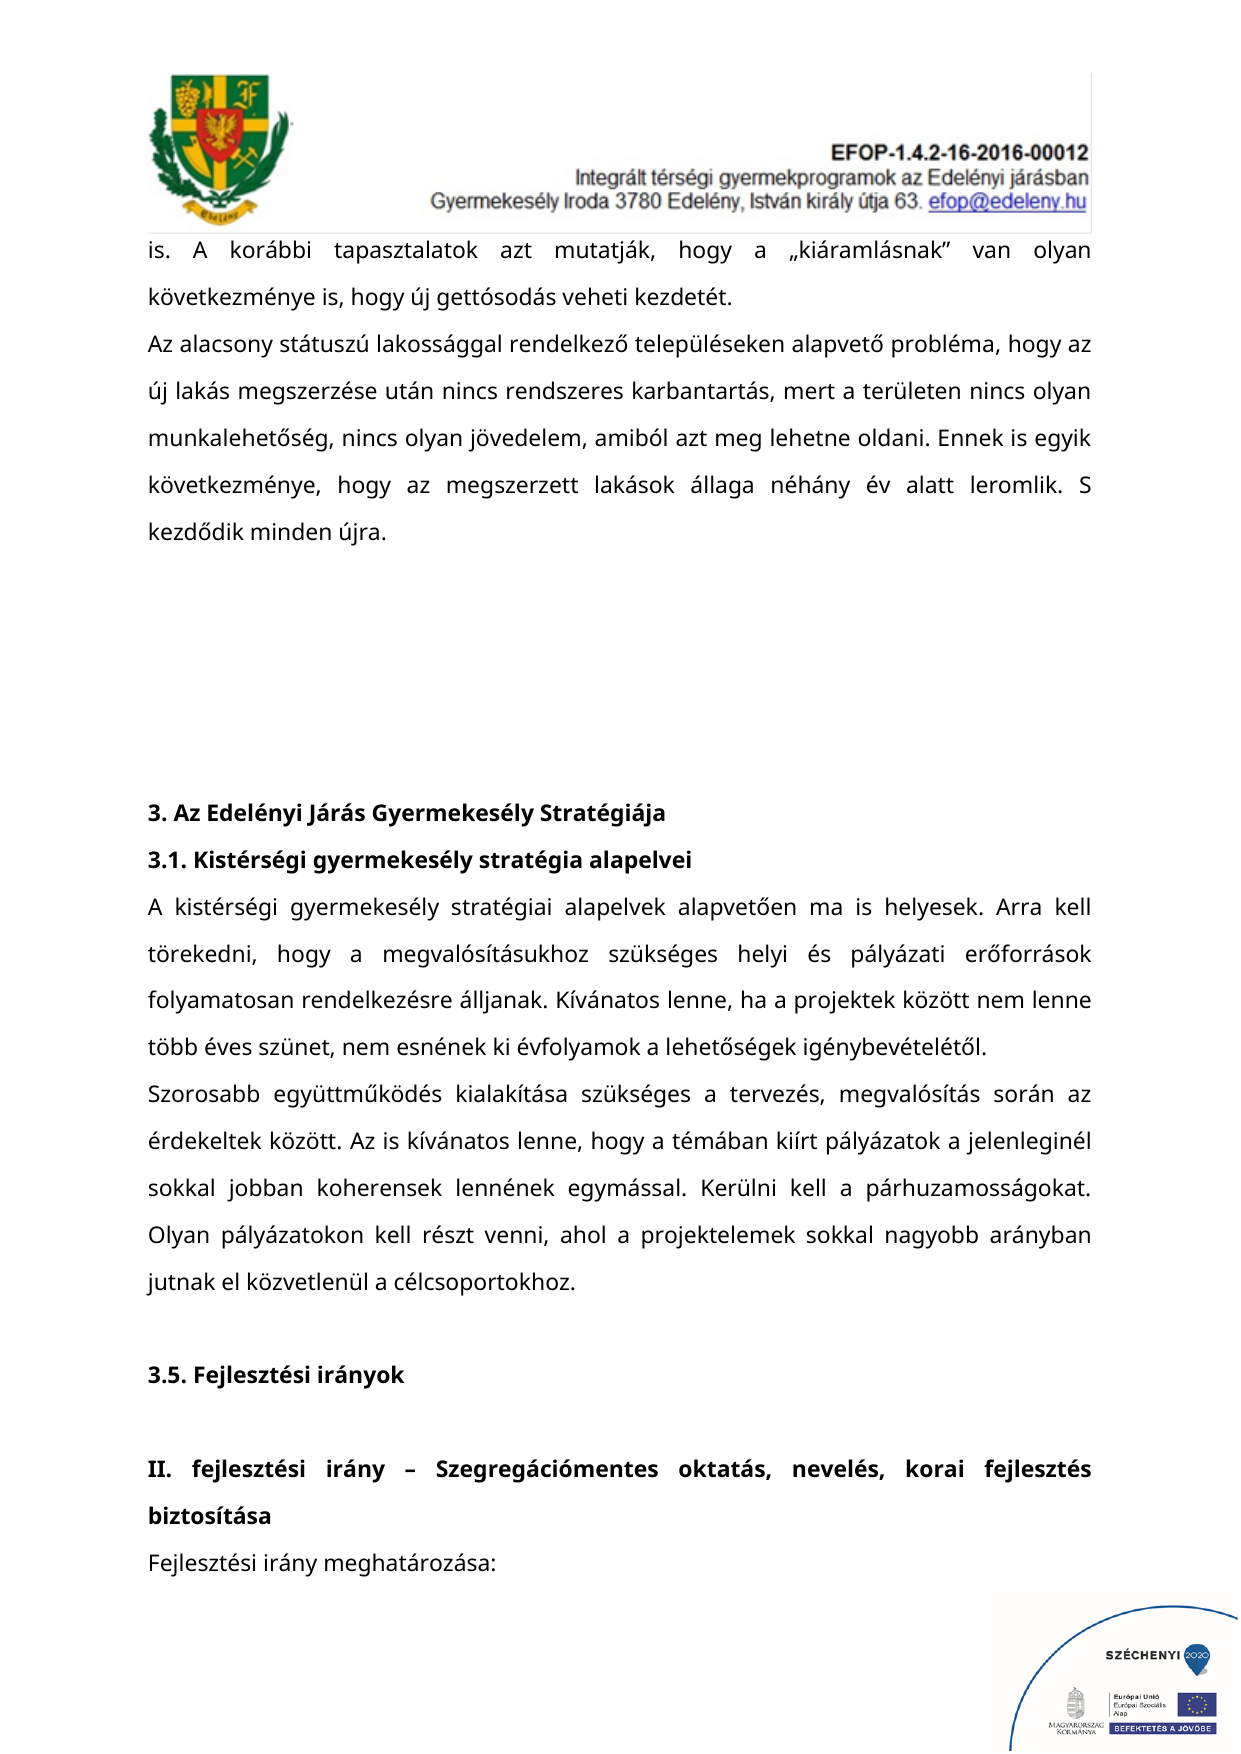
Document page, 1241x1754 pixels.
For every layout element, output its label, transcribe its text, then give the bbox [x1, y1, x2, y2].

text Az alacsony státuszú lakossággal rendelkező településeken alapvető probléma, hogy az új lakás megszerzése után nincs rendszeres karbantartás, mert a területen nincs olyan munkalehetőség, nincs olyan jövedelem, amiból azt meg lehetne oldani. Ennek is egyik következménye, hogy az megszerzett lakások állaga néhány év alatt leromlik. S kezdődik minden újra. [148, 328, 1093, 547]
picture [987, 1593, 1238, 1750]
text A kistérségi gyermekesély stratégiai alapelvek alapvetően ma is helyesek. Arra kell törekedni, hogy a megvalósításukhoz szükséges helyi és pályázati erőforrások folyamatosan rendelkezésre álljanak. Kívánatos lenne, ha a projektek között nem lenne több éves szünet, nem esnének ki évfolyamok a lehetőségek igénybevételétől. [148, 891, 1093, 1062]
text II. fejlesztési irány – Szegregációmentes oktatás, nevelés, korai fejlesztés biztosítása [148, 1453, 1093, 1531]
text Fejlesztési irány meghatározása: [148, 1547, 1093, 1578]
text 3.5. Fejlesztési irányok [148, 1359, 1093, 1391]
text 3.1. Kistérségi gyermekesély stratégia alapelvei [148, 844, 1093, 875]
picture [147, 73, 1093, 235]
text 3. Az Edelényi Járás Gyermekesély Stratégiája [148, 797, 1093, 828]
text Szorosabb együttműködés kialakítása szükséges a tervezés, megvalósítás során az érdekeltek között. Az is kívánatos lenne, hogy a témában kiírt pályázatok a jelenleginél sokkal jobban koherensek lennének egymással. Kerülni kell a párhuzamosságokat. Olyan pályázatokon kell részt venni, ahol a projektelemek sokkal nagyobb arányban jutnak el közvetlenül a célcsoportokhoz. [148, 1078, 1093, 1297]
